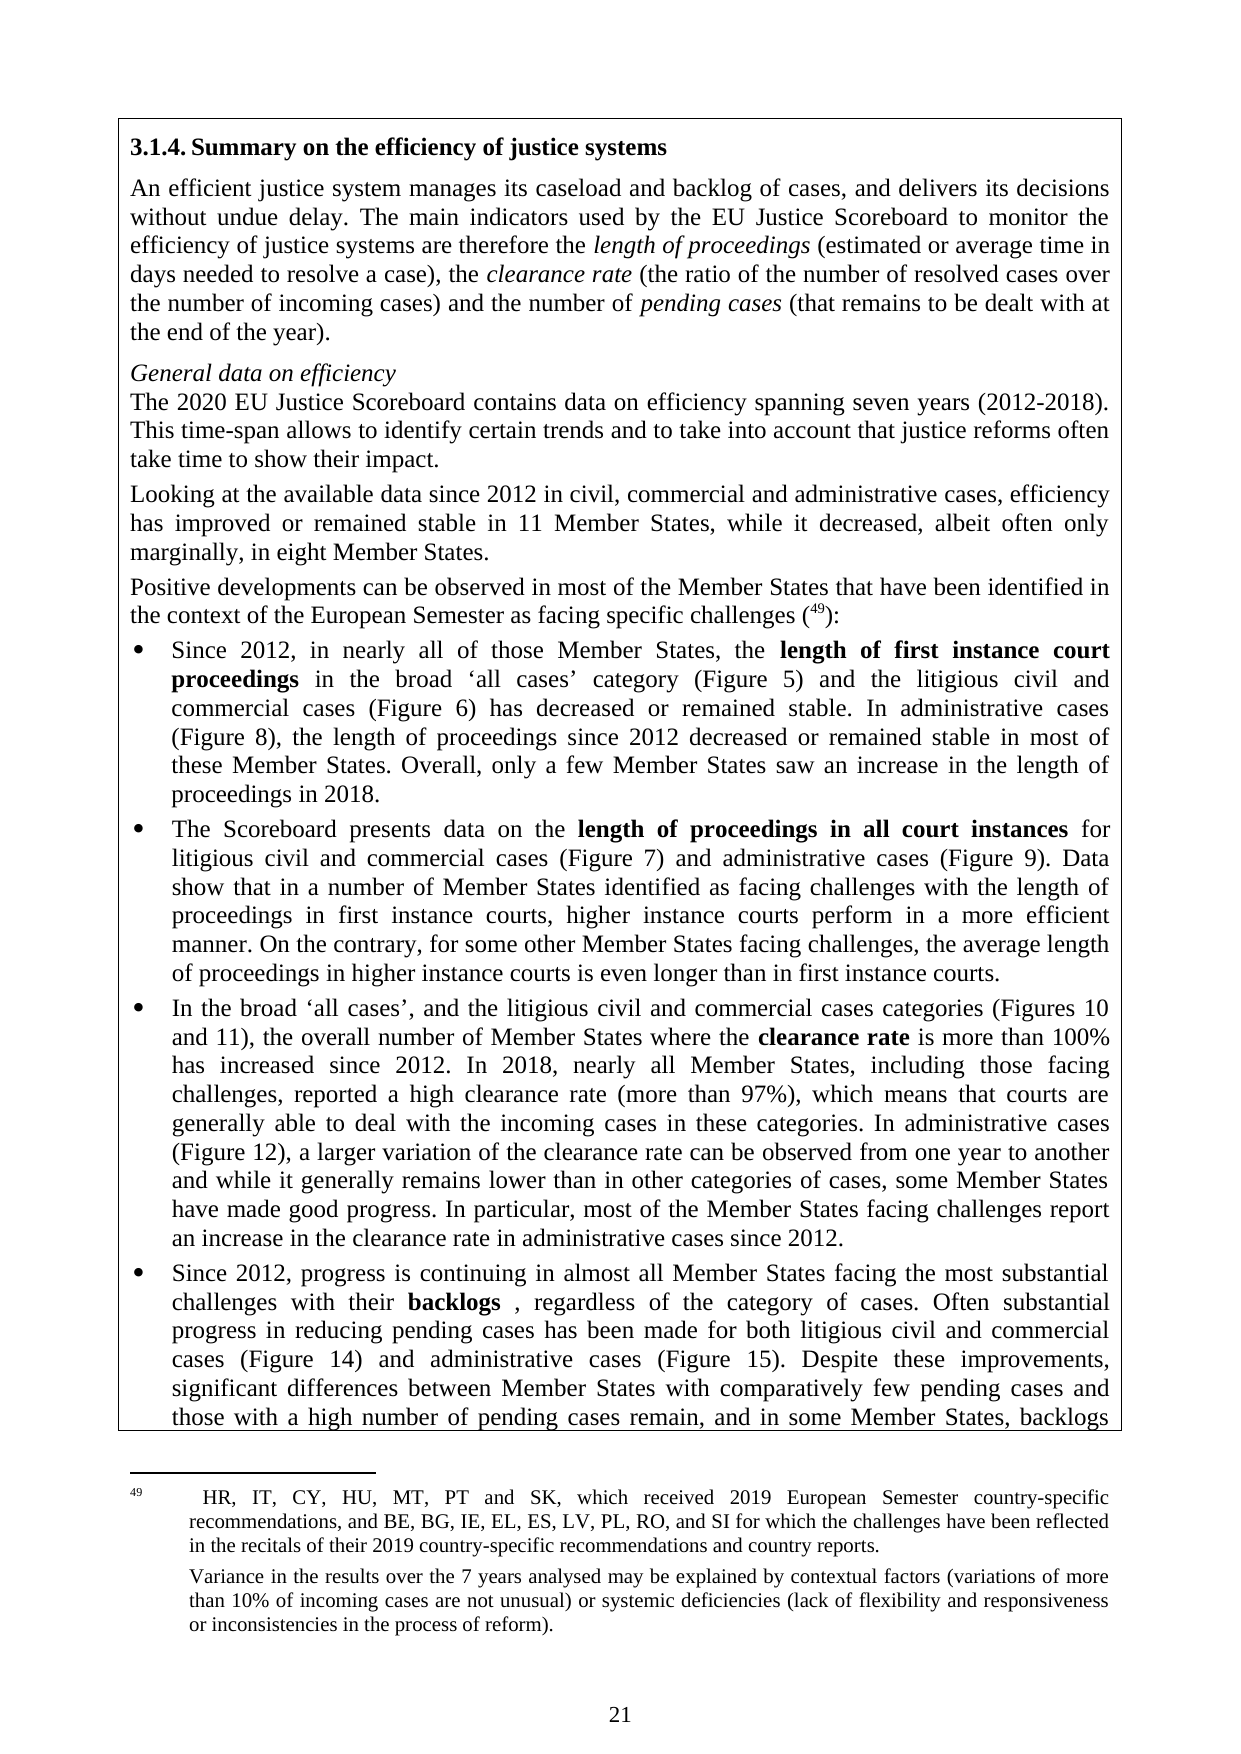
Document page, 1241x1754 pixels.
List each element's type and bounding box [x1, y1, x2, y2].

table_header [119, 119, 1121, 1430]
